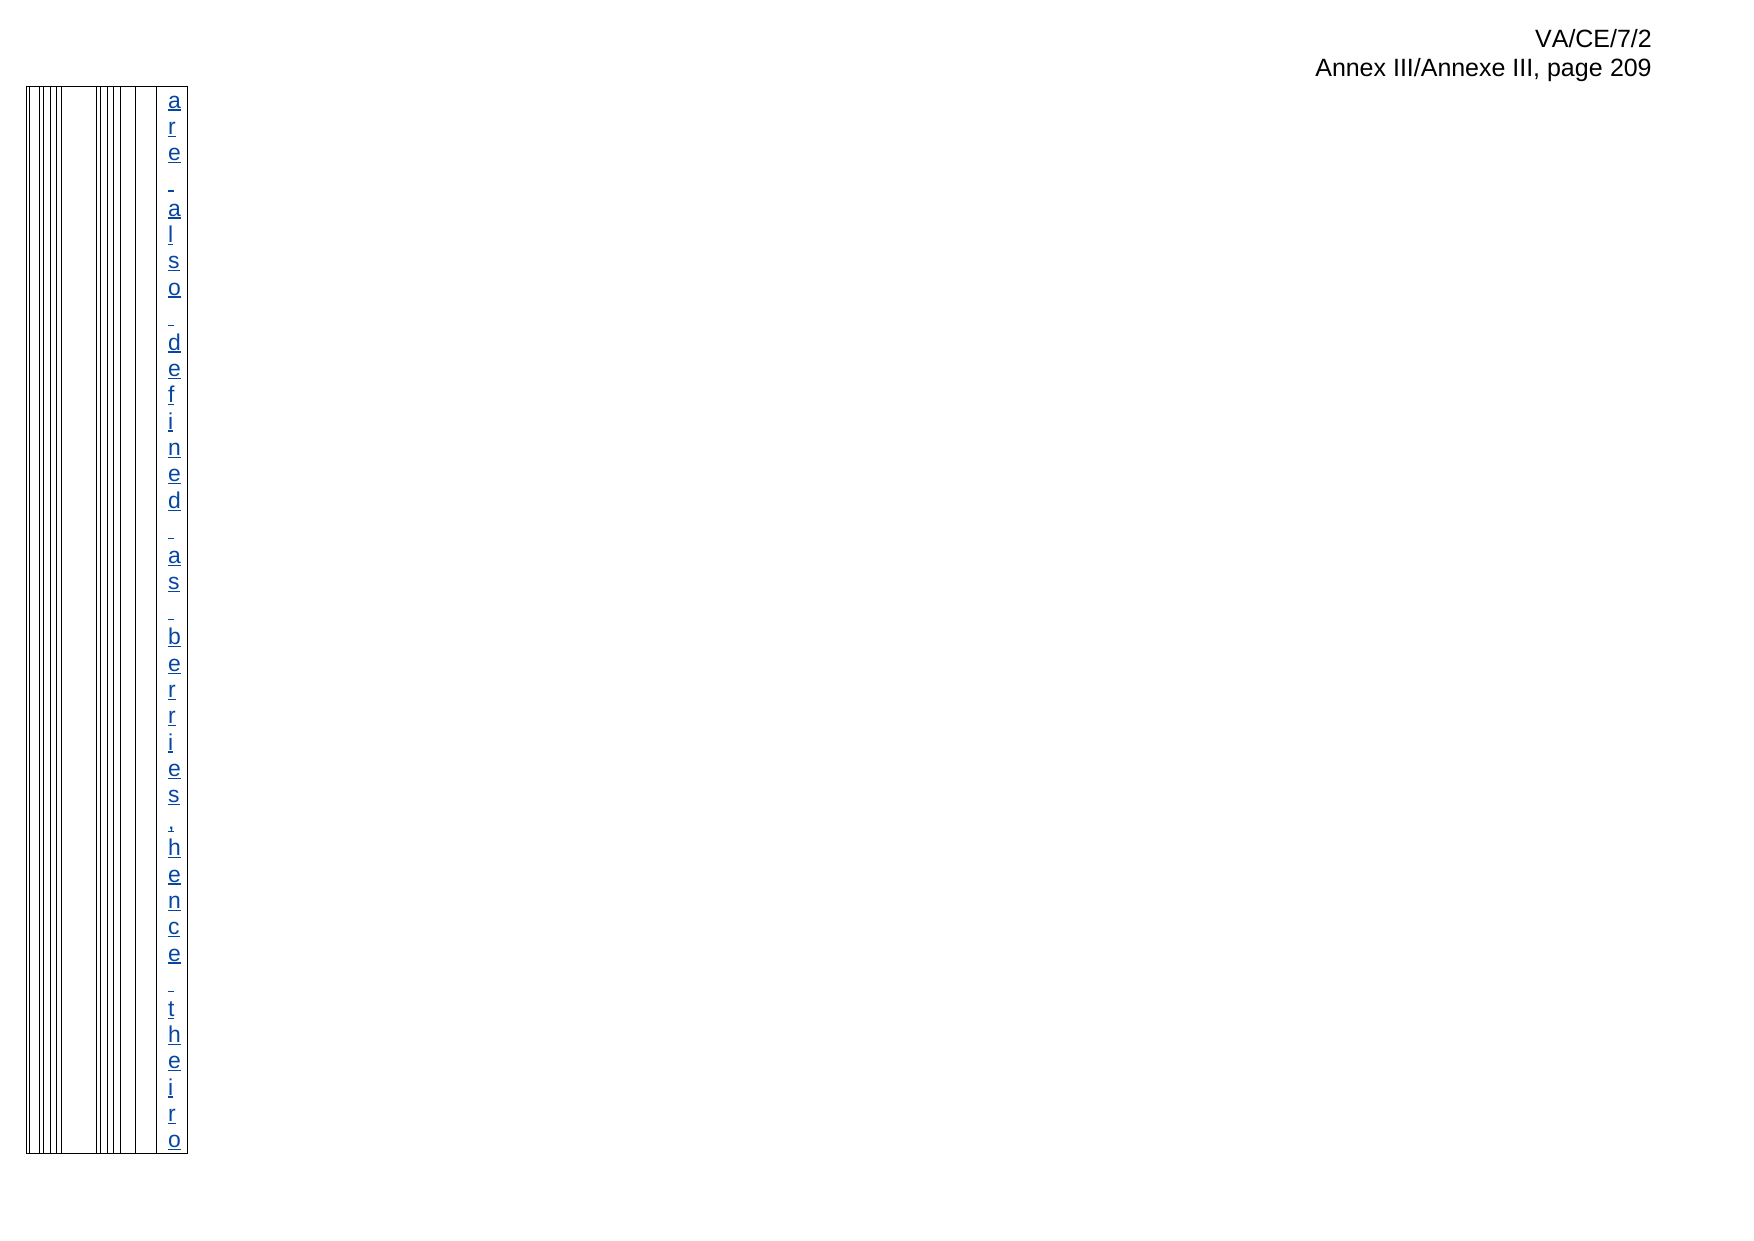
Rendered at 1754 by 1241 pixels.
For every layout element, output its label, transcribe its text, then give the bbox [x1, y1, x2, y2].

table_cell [121, 87, 135, 1153]
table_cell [62, 87, 96, 1153]
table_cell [136, 87, 156, 1153]
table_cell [157, 87, 187, 1153]
